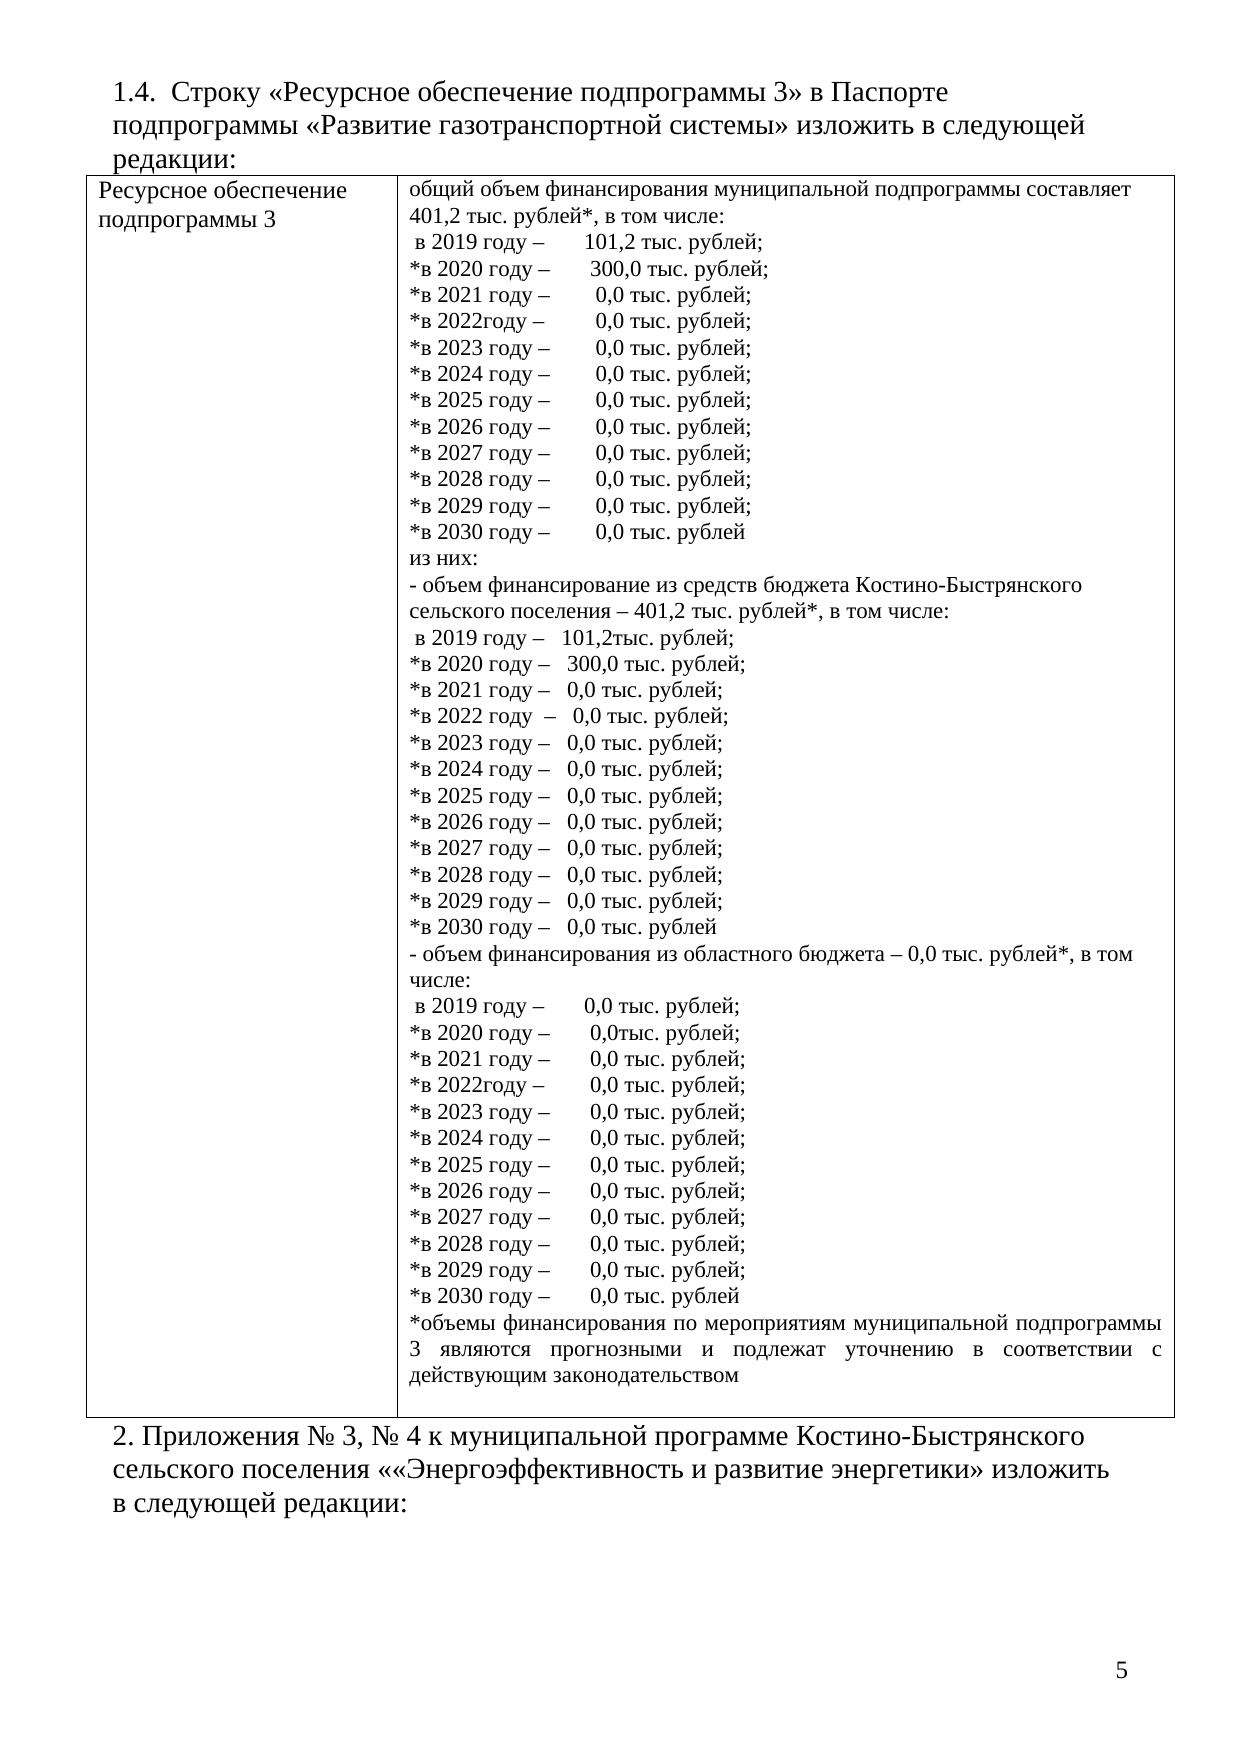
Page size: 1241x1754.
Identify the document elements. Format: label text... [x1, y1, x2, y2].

table_header Ресурсное обеспечение подпрограммы 3 [87, 176, 397, 1417]
table_header общий объем финансирования муниципальной подпрограммы составляет 401,2 тыс. рублей*, в том числе: в 2019 году – 101,2 тыс. рублей; *в 2020 году – 300,0 тыс. рублей; *в 2021 году – 0,0 тыс. рублей; *в 2022году – 0,0 тыс. рублей; *в 2023 году – 0,0 тыс. рублей; *в 2024 году – 0,0 тыс. рублей; *в 2025 году – 0,0 тыс. рублей; *в 2026 году – 0,0 тыс. рублей; *в 2027 году – 0,0 тыс. рублей; *в 2028 году – 0,0 тыс. рублей; *в 2029 году – 0,0 тыс. рублей; *в 2030 году – 0,0 тыс. рублей из них: - объем финансирование из средств бюджета Костино-Быстрянского сельского поселения – 401,2 тыс. рублей*, в том числе: в 2019 году – 101,2тыс. рублей; *в 2020 году – 300,0 тыс. рублей; *в 2021 году – 0,0 тыс. рублей; *в 2022 году – 0,0 тыс. рублей; *в 2023 году – 0,0 тыс. рублей; *в 2024 году – 0,0 тыс. рублей; *в 2025 году – 0,0 тыс. рублей; *в 2026 году – 0,0 тыс. рублей; *в 2027 году – 0,0 тыс. рублей; *в 2028 году – 0,0 тыс. рублей; *в 2029 году – 0,0 тыс. рублей; *в 2030 году – 0,0 тыс. рублей - объем финансирования из областного бюджета – 0,0 тыс. рублей*, в том числе: в 2019 году – 0,0 тыс. рублей; *в 2020 году – 0,0тыс. рублей; *в 2021 году – 0,0 тыс. рублей; *в 2022году – 0,0 тыс. рублей; *в 2023 году – 0,0 тыс. рублей; *в 2024 году – 0,0 тыс. рублей; *в 2025 году – 0,0 тыс. рублей; *в 2026 году – 0,0 тыс. рублей; *в 2027 году – 0,0 тыс. рублей; *в 2028 году – 0,0 тыс. рублей; *в 2029 году – 0,0 тыс. рублей; *в 2030 году – 0,0 тыс. рублей *объемы финансирования по мероприятиям муниципальной подпрограммы 3 являются прогнозными и подлежат уточнению в соответствии с действующим законодательством [398, 176, 1174, 1417]
text 1.4. Строку «Ресурсное обеспечение подпрограммы 3» в Паспорте подпрограммы «Развитие газотранспортной системы» изложить в следующей редакции: [112, 74, 1128, 174]
text 2. Приложения № 3, № 4 к муниципальной программе Костино-Быстрянского [112, 1418, 1128, 1451]
text сельского поселения ««Энергоэффективность и развитие энергетики» изложить в следующей редакции: [112, 1451, 1128, 1518]
